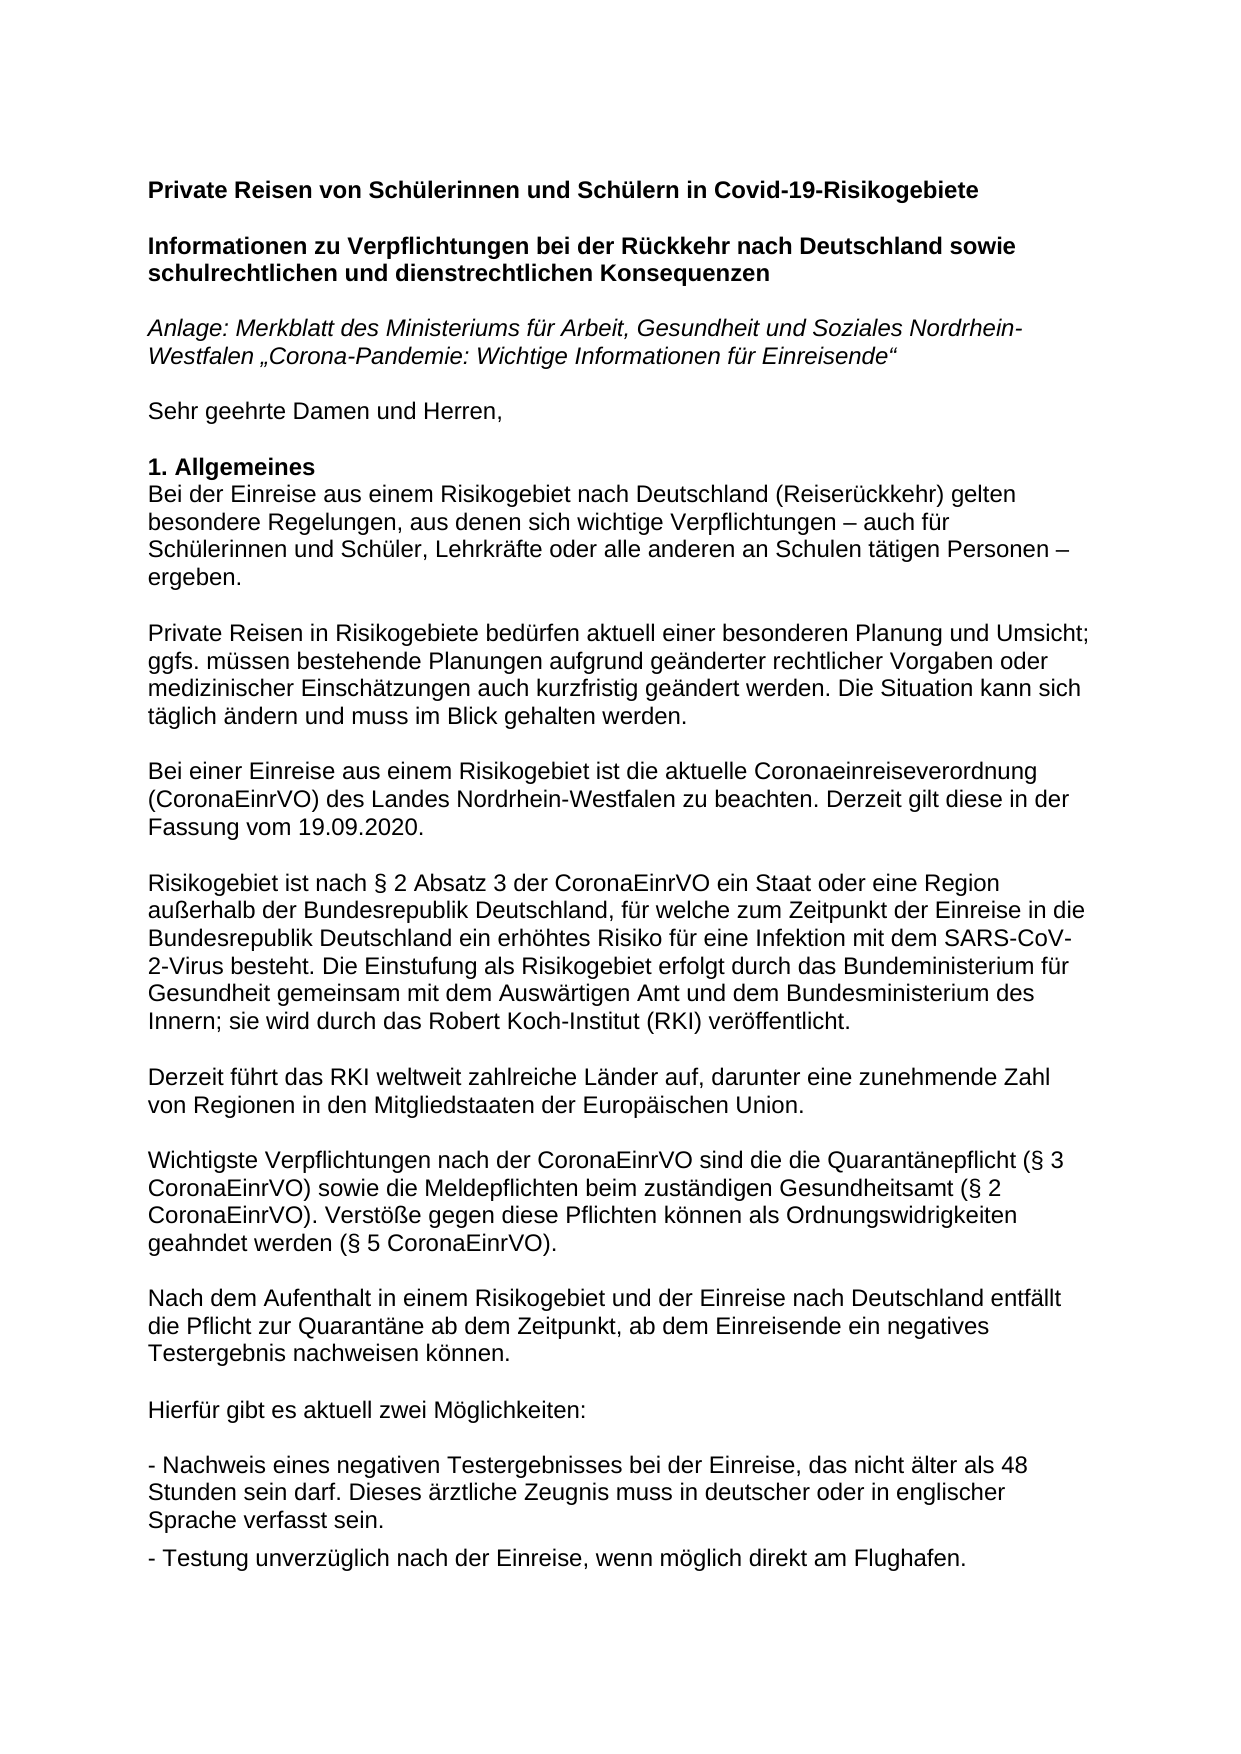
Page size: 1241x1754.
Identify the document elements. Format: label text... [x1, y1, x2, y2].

text Risikogebiet ist nach § 2 Absatz 3 der CoronaEinrVO ein Staat oder eine Region außerhalb der Bundesrepublik Deutschland, für welche zum Zeitpunkt der Einreise in die Bundesrepublik Deutschland ein erhöhtes Risiko für eine Infektion mit dem SARS-CoV-2-Virus besteht. Die Einstufung als Risikogebiet erfolgt durch das Bundeministerium für Gesundheit gemeinsam mit dem Auswärtigen Amt und dem Bundesministerium des Innern; sie wird durch das Robert Koch-Institut (RKI) veröffentlicht. [148, 869, 1093, 1034]
text Sehr geehrte Damen und Herren, [148, 397, 1093, 425]
text Wichtigste Verpflichtungen nach der CoronaEinrVO sind die die Quarantänepflicht (§ 3 CoronaEinrVO) sowie die Meldepflichten beim zuständigen Gesundheitsamt (§ 2 CoronaEinrVO). Verstöße gegen diese Pflichten können als Ordnungswidrigkeiten geahndet werden (§ 5 CoronaEinrVO). [148, 1146, 1093, 1256]
text Hierfür gibt es aktuell zwei Möglichkeiten: [148, 1396, 1093, 1423]
text Informationen zu Verpflichtungen bei der Rückkehr nach Deutschland sowie schulrechtlichen und dienstrechtlichen Konsequenzen [148, 232, 1093, 287]
text Nach dem Aufenthalt in einem Risikogebiet und der Einreise nach Deutschland entfällt die Pflicht zur Quarantäne ab dem Zeitpunkt, ab dem Einreisende ein negatives Testergebnis nachweisen können. [148, 1284, 1093, 1367]
text Derzeit führt das RKI weltweit zahlreiche Länder auf, darunter eine zunehmende Zahl von Regionen in den Mitgliedstaaten der Europäischen Union. [148, 1063, 1093, 1118]
text Bei der Einreise aus einem Risikogebiet nach Deutschland (Reiserückkehr) gelten besondere Regelungen, aus denen sich wichtige Verpflichtungen – auch für Schülerinnen und Schüler, Lehrkräfte oder alle anderen an Schulen tätigen Personen – ergeben. [148, 480, 1093, 590]
text - Nachweis eines negativen Testergebnisses bei der Einreise, das nicht älter als 48 Stunden sein darf. Dieses ärztliche Zeugnis muss in deutscher oder in englischer Sprache verfasst sein. [148, 1451, 1093, 1533]
text Bei einer Einreise aus einem Risikogebiet ist die aktuelle Coronaeinreiseverordnung (CoronaEinrVO) des Landes Nordrhein-Westfalen zu beachten. Derzeit gilt diese in der Fassung vom 19.09.2020. [148, 757, 1093, 840]
text Private Reisen von Schülerinnen und Schülern in Covid-19-Risikogebiete [148, 176, 1093, 204]
text Anlage: Merkblatt des Ministeriums für Arbeit, Gesundheit und Soziales Nordrhein-Westfalen „Corona-Pandemie: Wichtige Informationen für Einreisende“ [148, 314, 1093, 369]
text 1. Allgemeines [148, 452, 1093, 480]
text Private Reisen in Risikogebiete bedürfen aktuell einer besonderen Planung und Umsicht; ggfs. müssen bestehende Planungen aufgrund geänderter rechtlicher Vorgaben oder medizinischer Einschätzungen auch kurzfristig geändert werden. Die Situation kann sich täglich ändern und muss im Blick gehalten werden. [148, 619, 1093, 729]
text - Testung unverzüglich nach der Einreise, wenn möglich direkt am Flughafen. [148, 1544, 1093, 1572]
